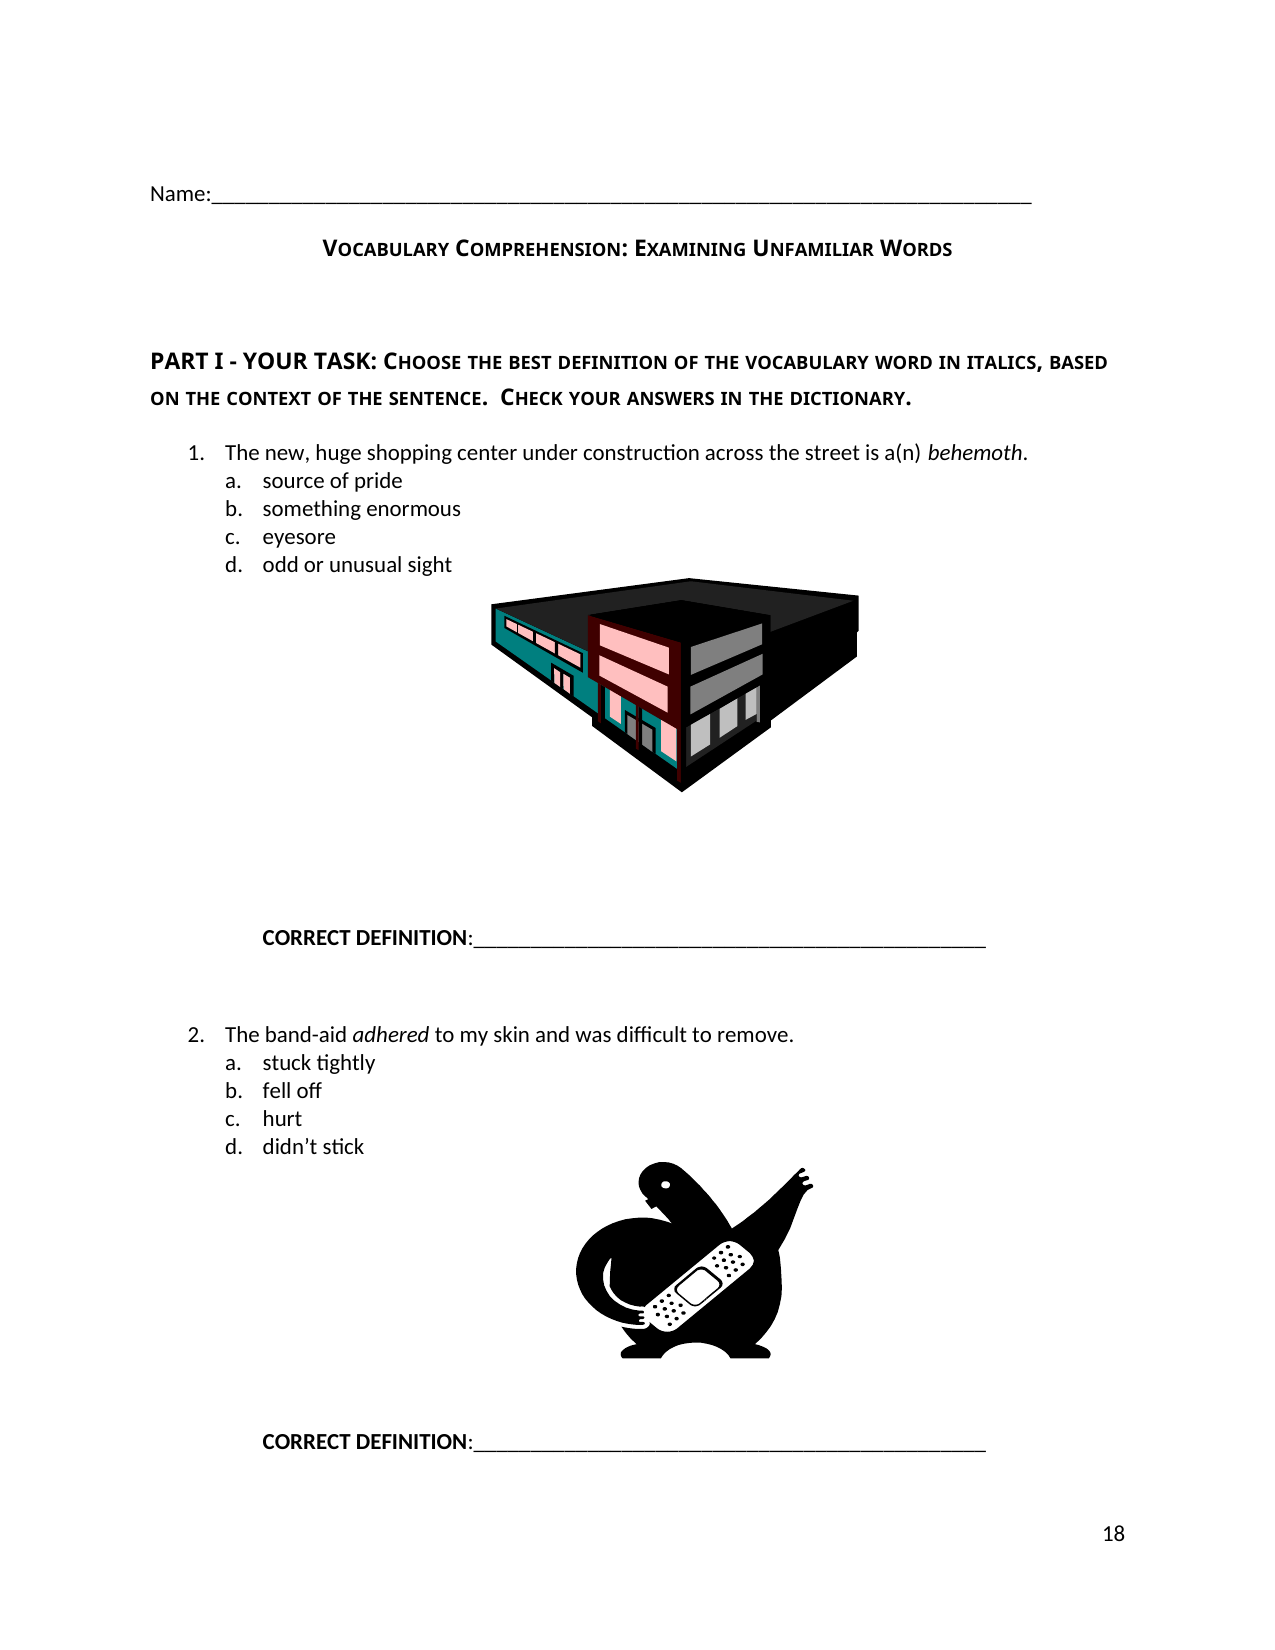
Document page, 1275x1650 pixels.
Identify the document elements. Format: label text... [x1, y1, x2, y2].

list eyesore [225, 522, 1125, 550]
text Vocabulary Comprehension: Examining Unfamiliar Words [150, 232, 1125, 263]
list CORRECT DEFINITION:_____________________________________________ [262, 1427, 1125, 1455]
list The band-aid adhered to my skin and was difficult to remove. [187, 1020, 1125, 1048]
text Name:________________________________________________________________________ [150, 179, 1125, 207]
list source of pride [225, 466, 1125, 494]
list stuck tightly [225, 1048, 1125, 1076]
list something enormous [225, 494, 1125, 522]
text PART I - YOUR TASK: Choose the best definition of the vocabulary word in italics, based on the context of the sentence. Check your answers in the dictionary. [150, 345, 1125, 412]
list odd or unusual sight [225, 550, 1125, 578]
list hurt [225, 1104, 1125, 1132]
list fell off [225, 1076, 1125, 1104]
list CORRECT DEFINITION:_____________________________________________ [262, 923, 1125, 951]
list didn’t stick [225, 1132, 1125, 1160]
list The new, huge shopping center under construction across the street is a(n) behemoth. [187, 438, 1125, 466]
